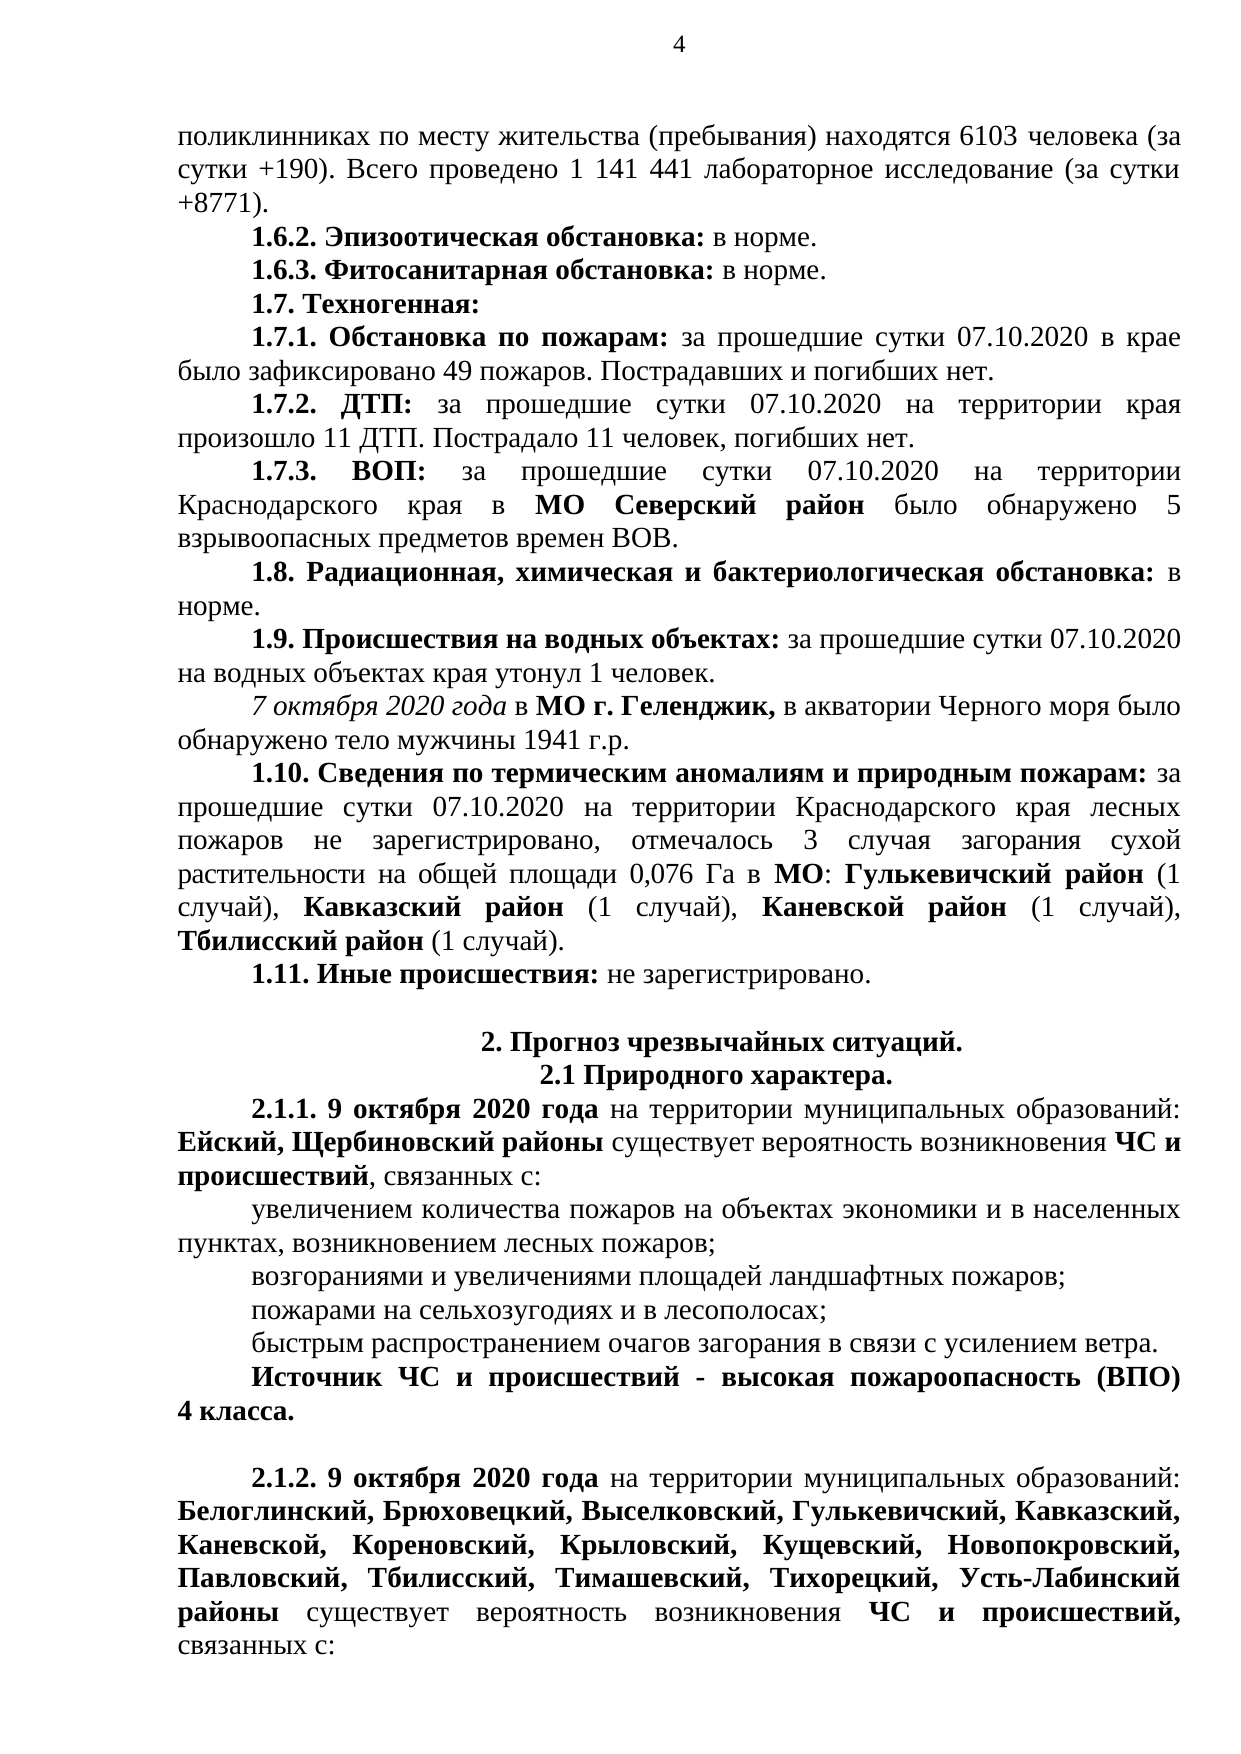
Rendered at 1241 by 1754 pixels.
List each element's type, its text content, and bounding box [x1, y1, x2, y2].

text 1.11. Иные происшествия: не зарегистрировано. [177, 957, 1181, 990]
text 1.7.3. ВОП: за прошедшие сутки 07.10.2020 на территории Краснодарского края в МО Северский район было обнаружено 5 взрывоопасных предметов времен ВОВ. [177, 453, 1181, 554]
text 7 октября 2020 года в МО г. Геленджик, в акватории Черного моря было обнаружено тело мужчины 1941 г.р. [177, 688, 1181, 755]
text 1.7.2. ДТП: за прошедшие сутки 07.10.2020 на территории края произошло 11 ДТП. Пострадало 11 человек, погибших нет. [177, 386, 1181, 453]
text 2.1.1. 9 октября 2020 года на территории муниципальных образований: Ейский, Щербиновский районы существует вероятность возникновения ЧС и происшествий, связанных с: [177, 1091, 1181, 1191]
text 1.6.2. Эпизоотическая обстановка: в норме. [177, 219, 1181, 252]
text 2.1.2. 9 октября 2020 года на территории муниципальных образований: Белоглинский, Брюховецкий, Выселковский, Гулькевичский, Кавказский, Каневской, Кореновский, Крыловский, Кущевский, Новопокровский, Павловский, Тбилисский, Тимашевский, Тихорецкий, Усть-Лабинский районы существует вероятность возникновения ЧС и происшествий, связанных с: [177, 1460, 1181, 1661]
text 1.7. Техногенная: [177, 286, 1181, 319]
text увеличением количества пожаров на объектах экономики и в населенных пунктах, возникновением лесных пожаров; [177, 1191, 1181, 1258]
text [177, 118, 1181, 219]
text 2. Прогноз чрезвычайных ситуаций. [166, 1024, 1193, 1057]
text Источник ЧС и происшествий - высокая пожароопасность (ВПО) 4 класса. [177, 1359, 1181, 1426]
text возгораниями и увеличениями площадей ландшафтных пожаров; [177, 1258, 1181, 1292]
text 1.6.3. Фитосанитарная обстановка: в норме. [177, 252, 1181, 286]
text 1.7.1. Обстановка по пожарам: за прошедшие сутки 07.10.2020 в крае было зафиксировано 49 пожаров. Пострадавших и погибших нет. [177, 319, 1181, 386]
text 1.9. Происшествия на водных объектах: за прошедшие сутки 07.10.2020 на водных объектах края утонул 1 человек. [177, 621, 1181, 688]
text быстрым распространением очагов загорания в связи с усилением ветра. [177, 1326, 1181, 1359]
text 2.1 Природного характера. [177, 1057, 1181, 1091]
text 1.8. Радиационная, химическая и бактериологическая обстановка: в норме. [177, 554, 1181, 621]
text 1.10. Сведения по термическим аномалиям и природным пожарам: за прошедшие сутки 07.10.2020 на территории Краснодарского края лесных пожаров не зарегистрировано, отмечалось 3 случая загорания сухой растительности на общей площади 0,076 Га в МО: Гулькевичский район (1 случай), Кавказский район (1 случай), Каневской район (1 случай), Тбилисский район (1 случай). [177, 755, 1181, 957]
text пожарами на сельхозугодиях и в лесополосах; [177, 1292, 1181, 1326]
